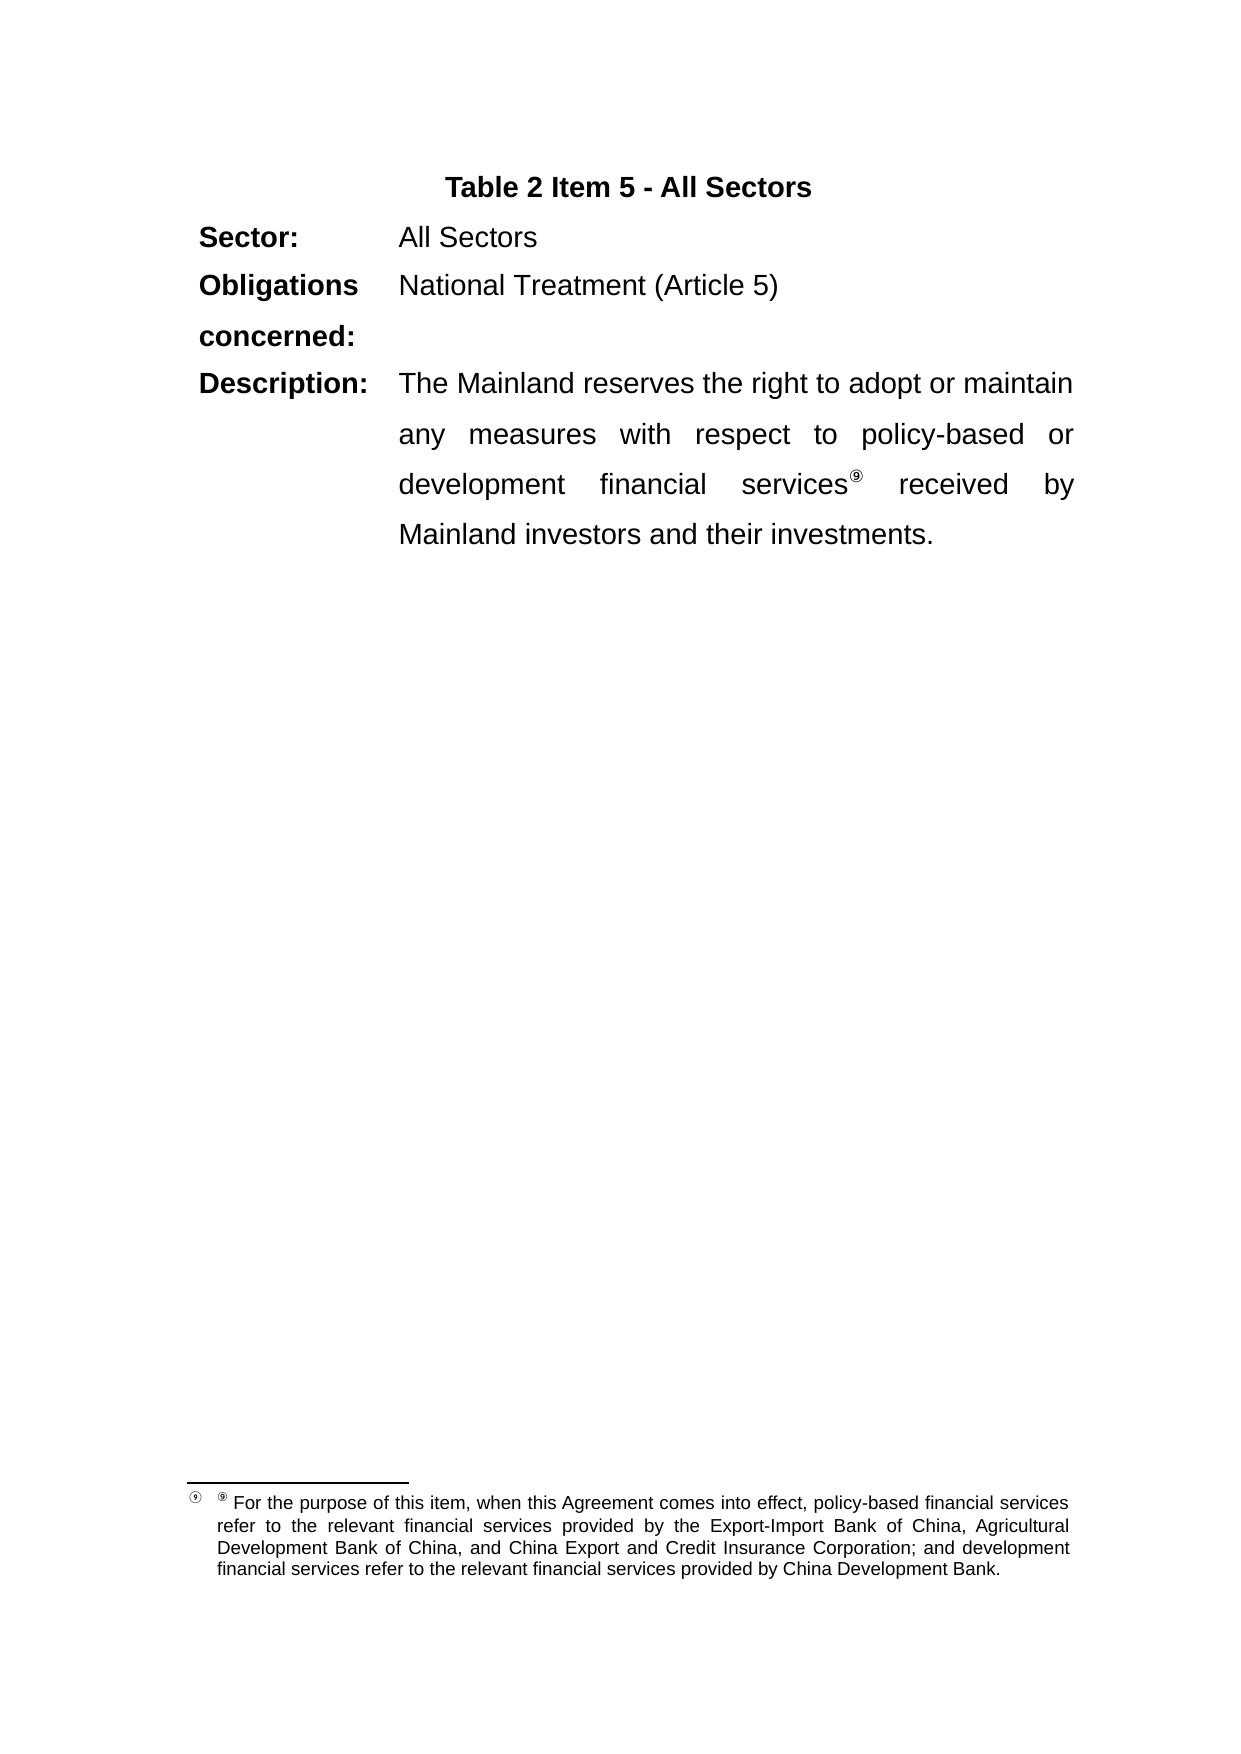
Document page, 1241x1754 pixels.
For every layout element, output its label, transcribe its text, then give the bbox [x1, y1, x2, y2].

text Table 2 Item 5 - All Sectors [187, 170, 1070, 204]
table_cell National Treatment (Article 5) [387, 268, 1086, 366]
table_header All Sectors [387, 220, 1086, 268]
table_cell Obligations concerned: [187, 268, 387, 366]
table_cell Description: [187, 366, 387, 618]
table_cell The Mainland reserves the right to adopt or maintain any measures with respect to policy-based or development financial services⑨ received by Mainland investors and their investments. [387, 366, 1086, 618]
table_header Sector: [187, 220, 387, 268]
